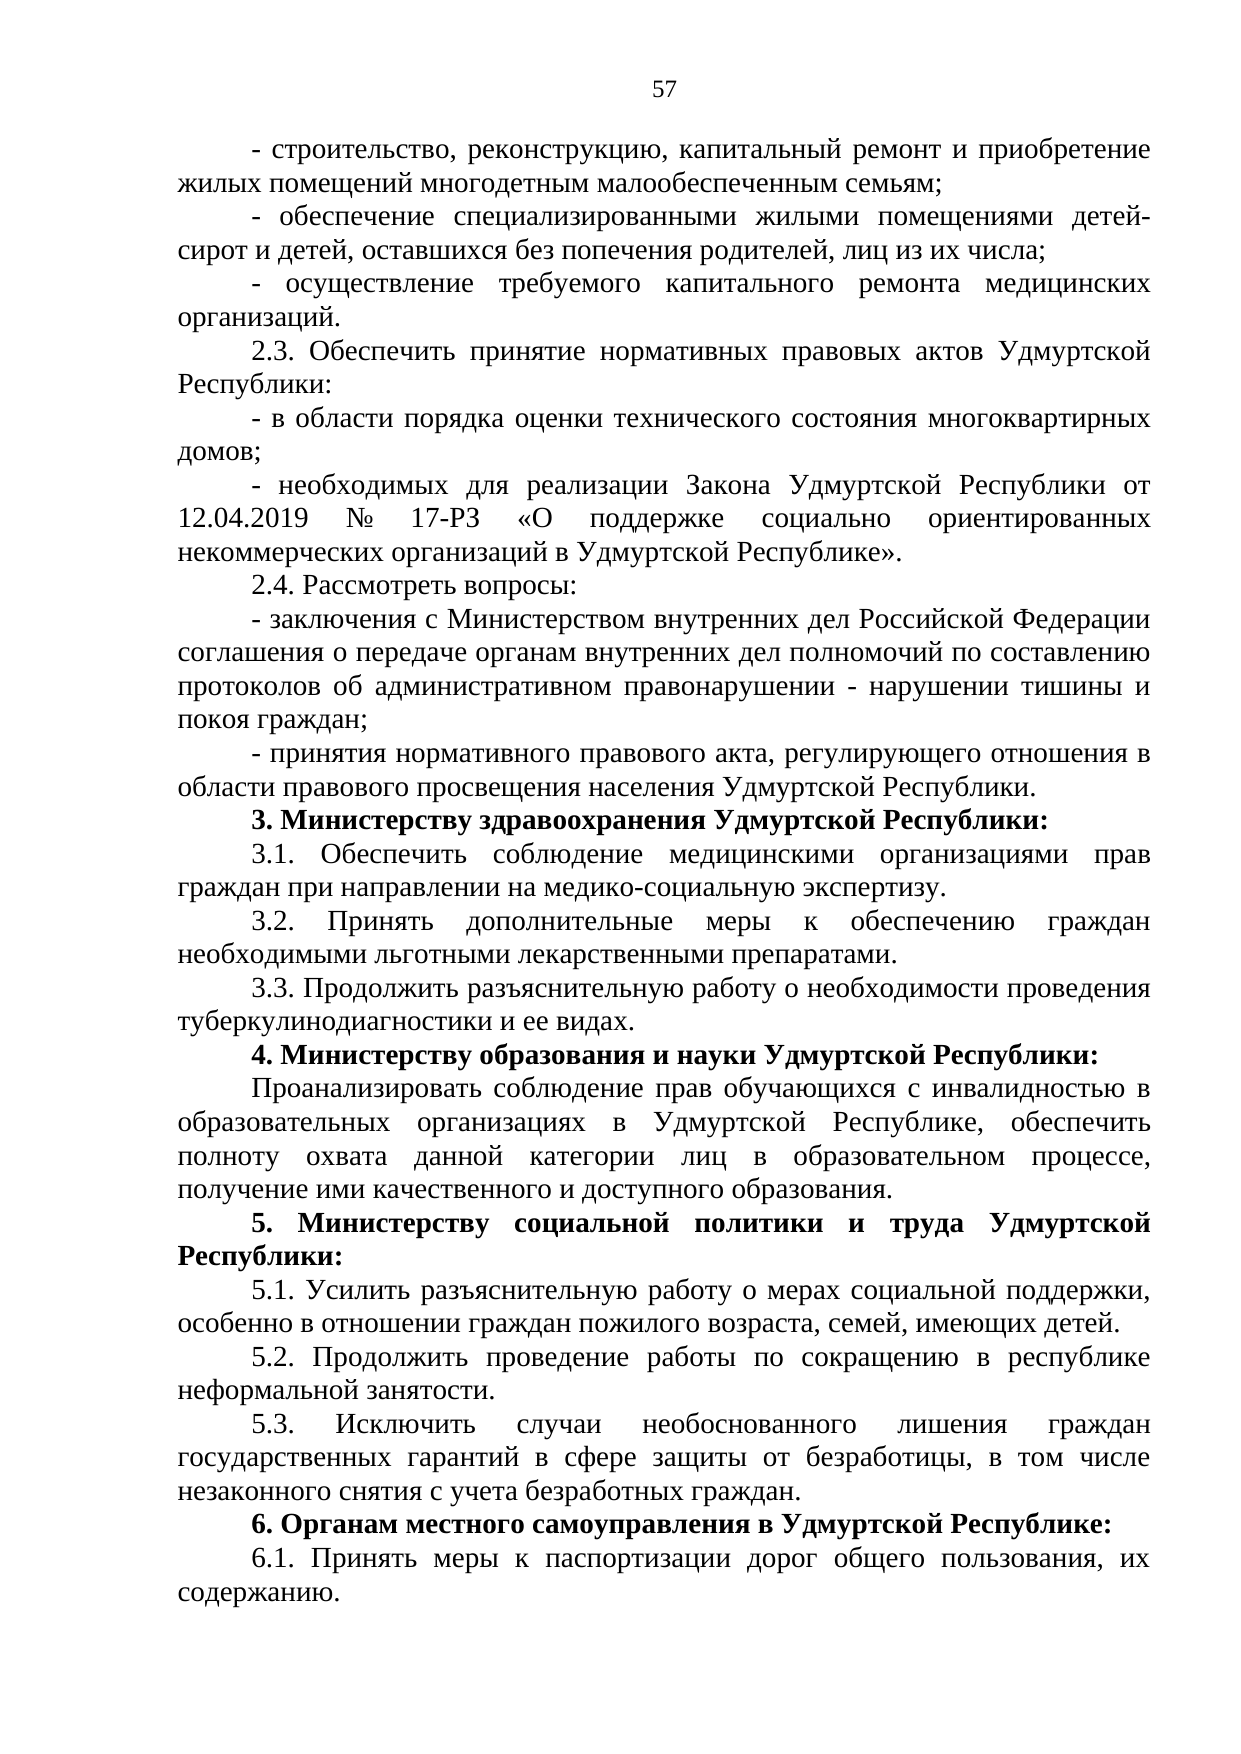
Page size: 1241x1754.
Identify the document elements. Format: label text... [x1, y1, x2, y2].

text 5.3. Исключить случаи необоснованного лишения граждан государственных гарантий в сфере защиты от безработицы, в том числе незаконного снятия с учета безработных граждан. [177, 1406, 1152, 1507]
text - принятия нормативного правового акта, регулирующего отношения в области правового просвещения населения Удмуртской Республики. [177, 735, 1152, 802]
text 3.1. Обеспечить соблюдение медицинскими организациями прав граждан при направлении на медико-социальную экспертизу. [177, 836, 1152, 903]
text 2.4. Рассмотреть вопросы: [177, 567, 1152, 601]
text 5.1. Усилить разъяснительную работу о мерах социальной поддержки, особенно в отношении граждан пожилого возраста, семей, имеющих детей. [177, 1272, 1152, 1339]
text 6.1. Принять меры к паспортизации дорог общего пользования, их содержанию. [177, 1540, 1152, 1607]
text - заключения с Министерством внутренних дел Российской Федерации соглашения о передаче органам внутренних дел полномочий по составлению протоколов об административном правонарушении - нарушении тишины и покоя граждан; [177, 601, 1152, 735]
text - в области порядка оценки технического состояния многоквартирных домов; [177, 400, 1152, 467]
text - необходимых для реализации Закона Удмуртской Республики от 12.04.2019 № 17-РЗ «О поддержке социально ориентированных некоммерческих организаций в Удмуртской Республике». [177, 467, 1152, 567]
text - осуществление требуемого капитального ремонта медицинских организаций. [177, 266, 1152, 333]
text 5.2. Продолжить проведение работы по сокращению в республике неформальной занятости. [177, 1339, 1152, 1406]
text 5. Министерству социальной политики и труда Удмуртской Республики: [177, 1205, 1152, 1272]
text 3.2. Принять дополнительные меры к обеспечению граждан необходимыми льготными лекарственными препаратами. [177, 903, 1152, 970]
text 3. Министерству здравоохранения Удмуртской Республики: [177, 802, 1152, 836]
text Проанализировать соблюдение прав обучающихся с инвалидностью в образовательных организациях в Удмуртской Республике, обеспечить полноту охвата данной категории лиц в образовательном процессе, получение ими качественного и доступного образования. [177, 1071, 1152, 1205]
text 3.3. Продолжить разъяснительную работу о необходимости проведения туберкулинодиагностики и ее видах. [177, 970, 1152, 1037]
text 6. Органам местного самоуправления в Удмуртской Республике: [177, 1507, 1152, 1540]
text 4. Министерству образования и науки Удмуртской Республики: [177, 1037, 1152, 1071]
text - обеспечение специализированными жилыми помещениями детей-сирот и детей, оставшихся без попечения родителей, лиц из их числа; [177, 198, 1152, 266]
text 2.3. Обеспечить принятие нормативных правовых актов Удмуртской Республики: [177, 333, 1152, 400]
text - строительство, реконструкцию, капитальный ремонт и приобретение жилых помещений многодетным малообеспеченным семьям; [177, 131, 1152, 198]
